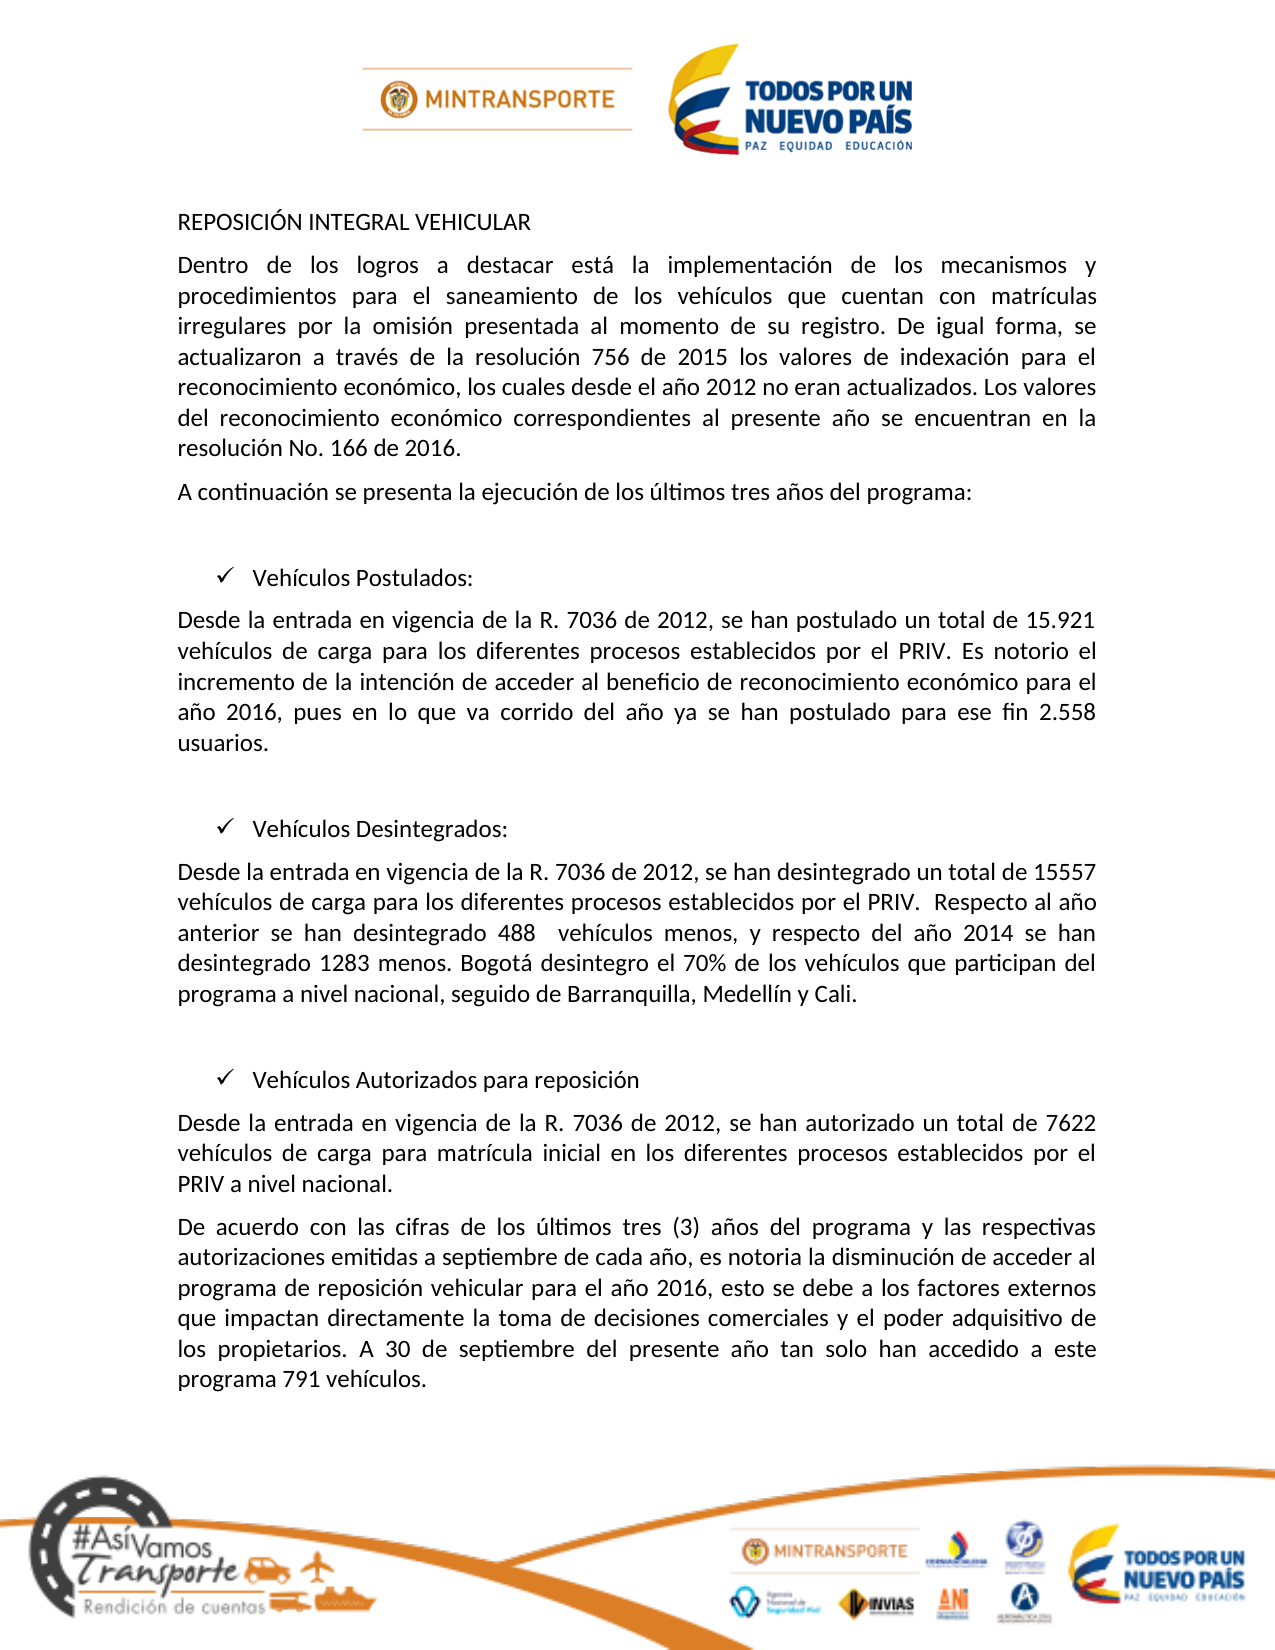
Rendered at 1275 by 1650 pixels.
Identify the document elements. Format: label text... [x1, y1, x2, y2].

text Dentro de los logros a destacar está la implementación de los mecanismos y procedimientos para el saneamiento de los vehículos que cuentan con matrículas irregulares por la omisión presentada al momento de su registro. De igual forma, se actualizaron a través de la resolución 756 de 2015 los valores de indexación para el reconocimiento económico, los cuales desde el año 2012 no eran actualizados. Los valores del reconocimiento económico correspondientes al presente año se encuentran en la resolución No. 166 de 2016. [177, 249, 1098, 463]
list Vehículos Autorizados para reposición [215, 1064, 1098, 1094]
picture [346, 35, 929, 164]
list Vehículos Desintegrados: [215, 813, 1098, 843]
text REPOSICIÓN INTEGRAL VEHICULAR [177, 206, 1098, 237]
text Desde la entrada en vigencia de la R. 7036 de 2012, se han autorizado un total de 7622 vehículos de carga para matrícula inicial en los diferentes procesos establecidos por el PRIV a nivel nacional. [177, 1107, 1098, 1198]
text Desde la entrada en vigencia de la R. 7036 de 2012, se han postulado un total de 15.921 vehículos de carga para los diferentes procesos establecidos por el PRIV. Es notorio el incremento de la intención de acceder al beneficio de reconocimiento económico para el año 2016, pues en lo que va corrido del año ya se han postulado para ese fin 2.558 usuarios. [177, 605, 1098, 757]
list Vehículos Postulados: [215, 562, 1098, 592]
text Desde la entrada en vigencia de la R. 7036 de 2012, se han desintegrado un total de 15557 vehículos de carga para los diferentes procesos establecidos por el PRIV. Respecto al año anterior se han desintegrado 488 vehículos menos, y respecto del año 2014 se han desintegrado 1283 menos. Bogotá desintegro el 70% de los vehículos que participan del programa a nivel nacional, seguido de Barranquilla, Medellín y Cali. [177, 856, 1098, 1008]
picture [0, 1451, 1275, 1650]
text De acuerdo con las cifras de los últimos tres (3) años del programa y las respectivas autorizaciones emitidas a septiembre de cada año, es notoria la disminución de acceder al programa de reposición vehicular para el año 2016, esto se debe a los factores externos que impactan directamente la toma de decisiones comerciales y el poder adquisitivo de los propietarios. A 30 de septiembre del presente año tan solo han accedido a este programa 791 vehículos. [177, 1211, 1098, 1394]
text A continuación se presenta la ejecución de los últimos tres años del programa: [177, 476, 1098, 506]
